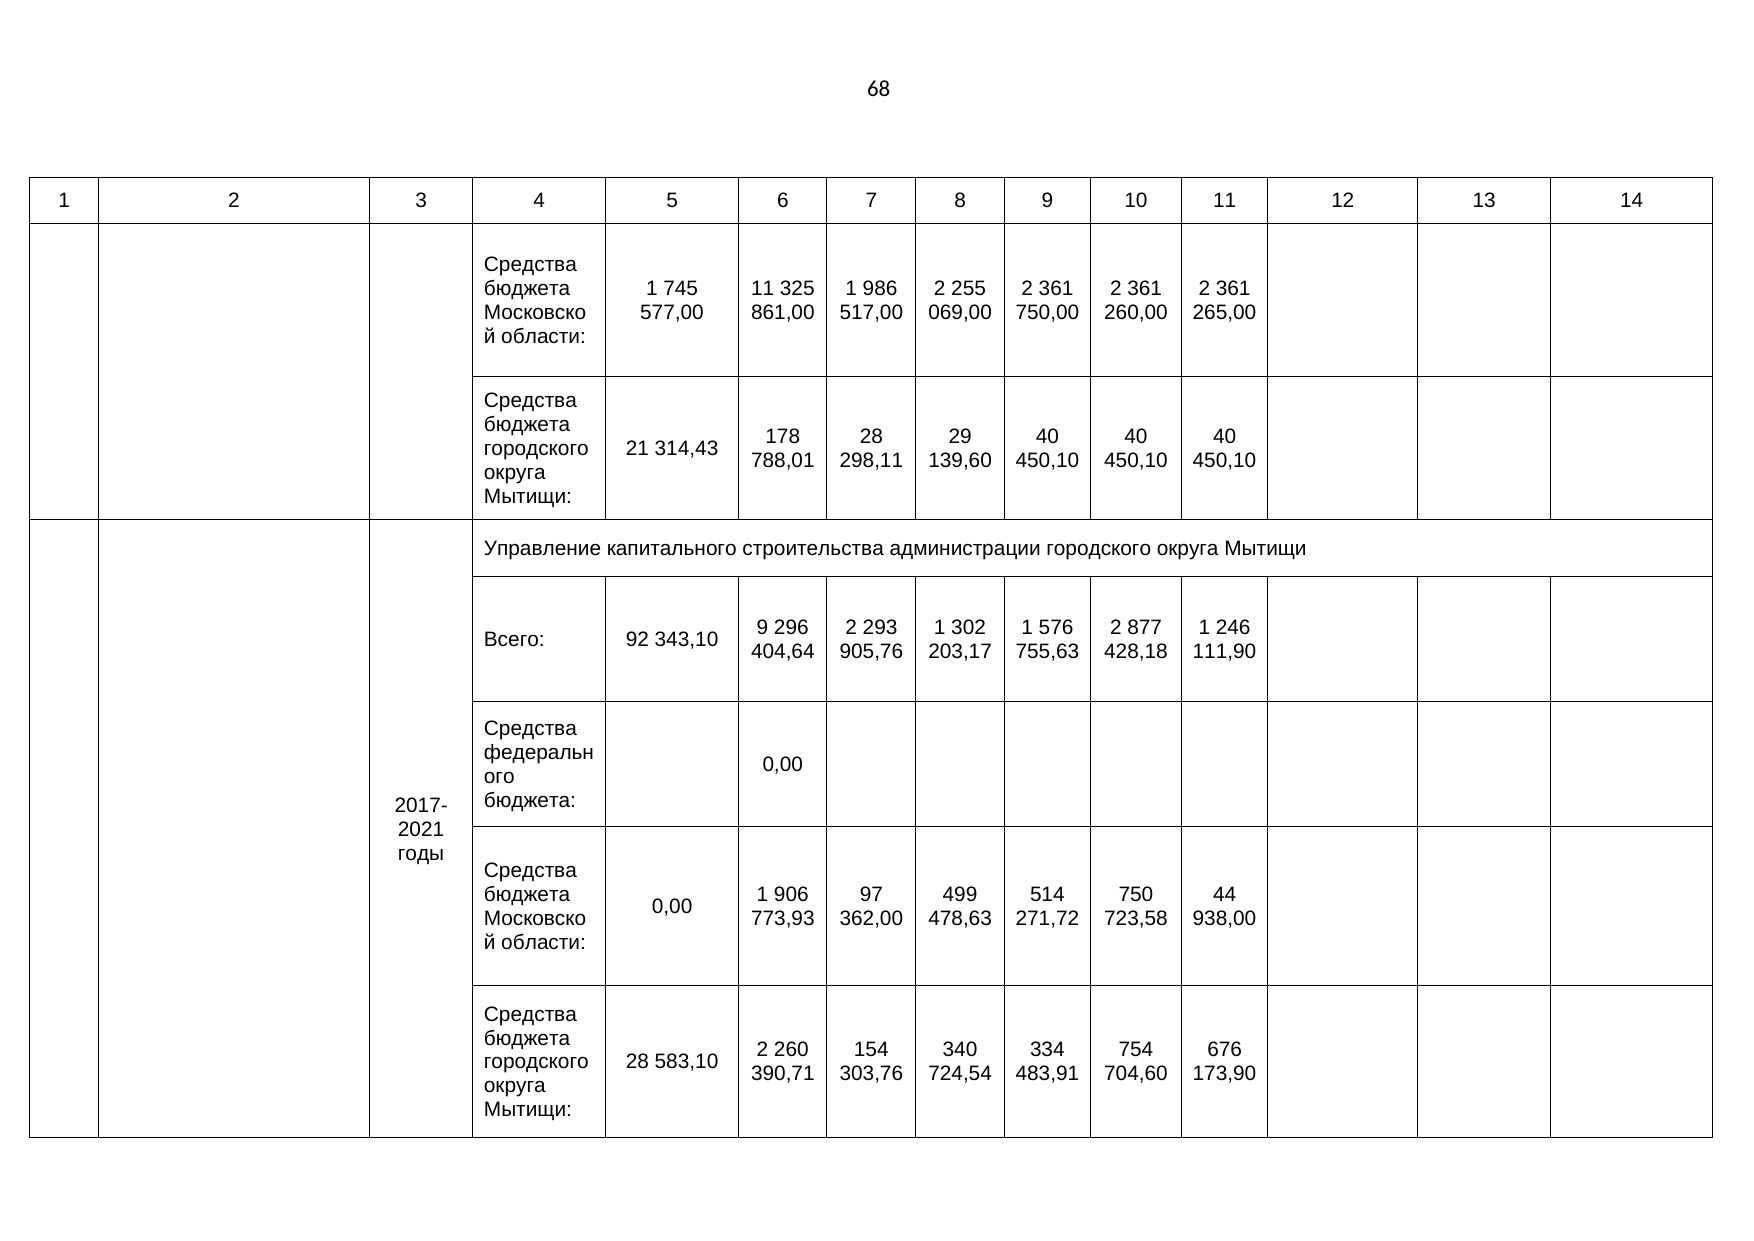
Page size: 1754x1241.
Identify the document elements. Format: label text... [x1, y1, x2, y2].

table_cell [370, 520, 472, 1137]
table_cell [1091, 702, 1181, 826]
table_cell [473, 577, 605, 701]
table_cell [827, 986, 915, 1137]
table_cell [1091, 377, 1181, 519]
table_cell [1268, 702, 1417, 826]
table_header 8 [916, 178, 1004, 222]
table_header 1 [30, 178, 98, 222]
table_header 11 [1182, 178, 1267, 222]
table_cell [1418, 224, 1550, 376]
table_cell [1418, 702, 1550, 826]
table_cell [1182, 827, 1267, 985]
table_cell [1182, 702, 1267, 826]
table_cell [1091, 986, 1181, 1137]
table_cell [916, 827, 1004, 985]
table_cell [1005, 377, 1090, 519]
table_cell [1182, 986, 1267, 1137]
table_header 14 [1551, 178, 1712, 222]
table_header 9 [1005, 178, 1090, 222]
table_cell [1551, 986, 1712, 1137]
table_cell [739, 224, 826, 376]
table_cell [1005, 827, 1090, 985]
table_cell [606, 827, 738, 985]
table_header 3 [370, 178, 472, 222]
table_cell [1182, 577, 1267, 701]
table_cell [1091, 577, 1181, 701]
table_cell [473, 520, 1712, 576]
table_header 4 [473, 178, 605, 222]
table_header 6 [739, 178, 826, 222]
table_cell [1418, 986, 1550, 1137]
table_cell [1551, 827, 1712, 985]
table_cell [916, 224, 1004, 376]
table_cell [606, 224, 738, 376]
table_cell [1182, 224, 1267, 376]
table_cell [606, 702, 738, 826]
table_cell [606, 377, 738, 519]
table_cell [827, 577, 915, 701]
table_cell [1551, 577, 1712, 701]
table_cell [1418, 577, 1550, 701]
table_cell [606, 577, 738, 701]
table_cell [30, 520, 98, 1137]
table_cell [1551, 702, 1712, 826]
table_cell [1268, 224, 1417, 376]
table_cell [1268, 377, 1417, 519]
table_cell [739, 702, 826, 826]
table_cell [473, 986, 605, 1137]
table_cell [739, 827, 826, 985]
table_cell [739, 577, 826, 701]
table_header 5 [606, 178, 738, 222]
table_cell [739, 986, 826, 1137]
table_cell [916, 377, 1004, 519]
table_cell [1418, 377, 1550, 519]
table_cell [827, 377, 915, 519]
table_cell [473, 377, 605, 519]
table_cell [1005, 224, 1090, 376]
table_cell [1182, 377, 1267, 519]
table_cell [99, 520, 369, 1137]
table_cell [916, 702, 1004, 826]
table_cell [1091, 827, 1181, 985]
table_header 2 [99, 178, 369, 222]
table_header 13 [1418, 178, 1550, 222]
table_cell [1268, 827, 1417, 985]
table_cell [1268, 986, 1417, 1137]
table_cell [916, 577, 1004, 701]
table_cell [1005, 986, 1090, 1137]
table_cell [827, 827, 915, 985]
table_header 12 [1268, 178, 1417, 222]
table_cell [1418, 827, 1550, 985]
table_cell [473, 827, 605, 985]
table_header 7 [827, 178, 915, 222]
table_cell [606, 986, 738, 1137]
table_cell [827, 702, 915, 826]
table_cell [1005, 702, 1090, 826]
table_header 10 [1091, 178, 1181, 222]
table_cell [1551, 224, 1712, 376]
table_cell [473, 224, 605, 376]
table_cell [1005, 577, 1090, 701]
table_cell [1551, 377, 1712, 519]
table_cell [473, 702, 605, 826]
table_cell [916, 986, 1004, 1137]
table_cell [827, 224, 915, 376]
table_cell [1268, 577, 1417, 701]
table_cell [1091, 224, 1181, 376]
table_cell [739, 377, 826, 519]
